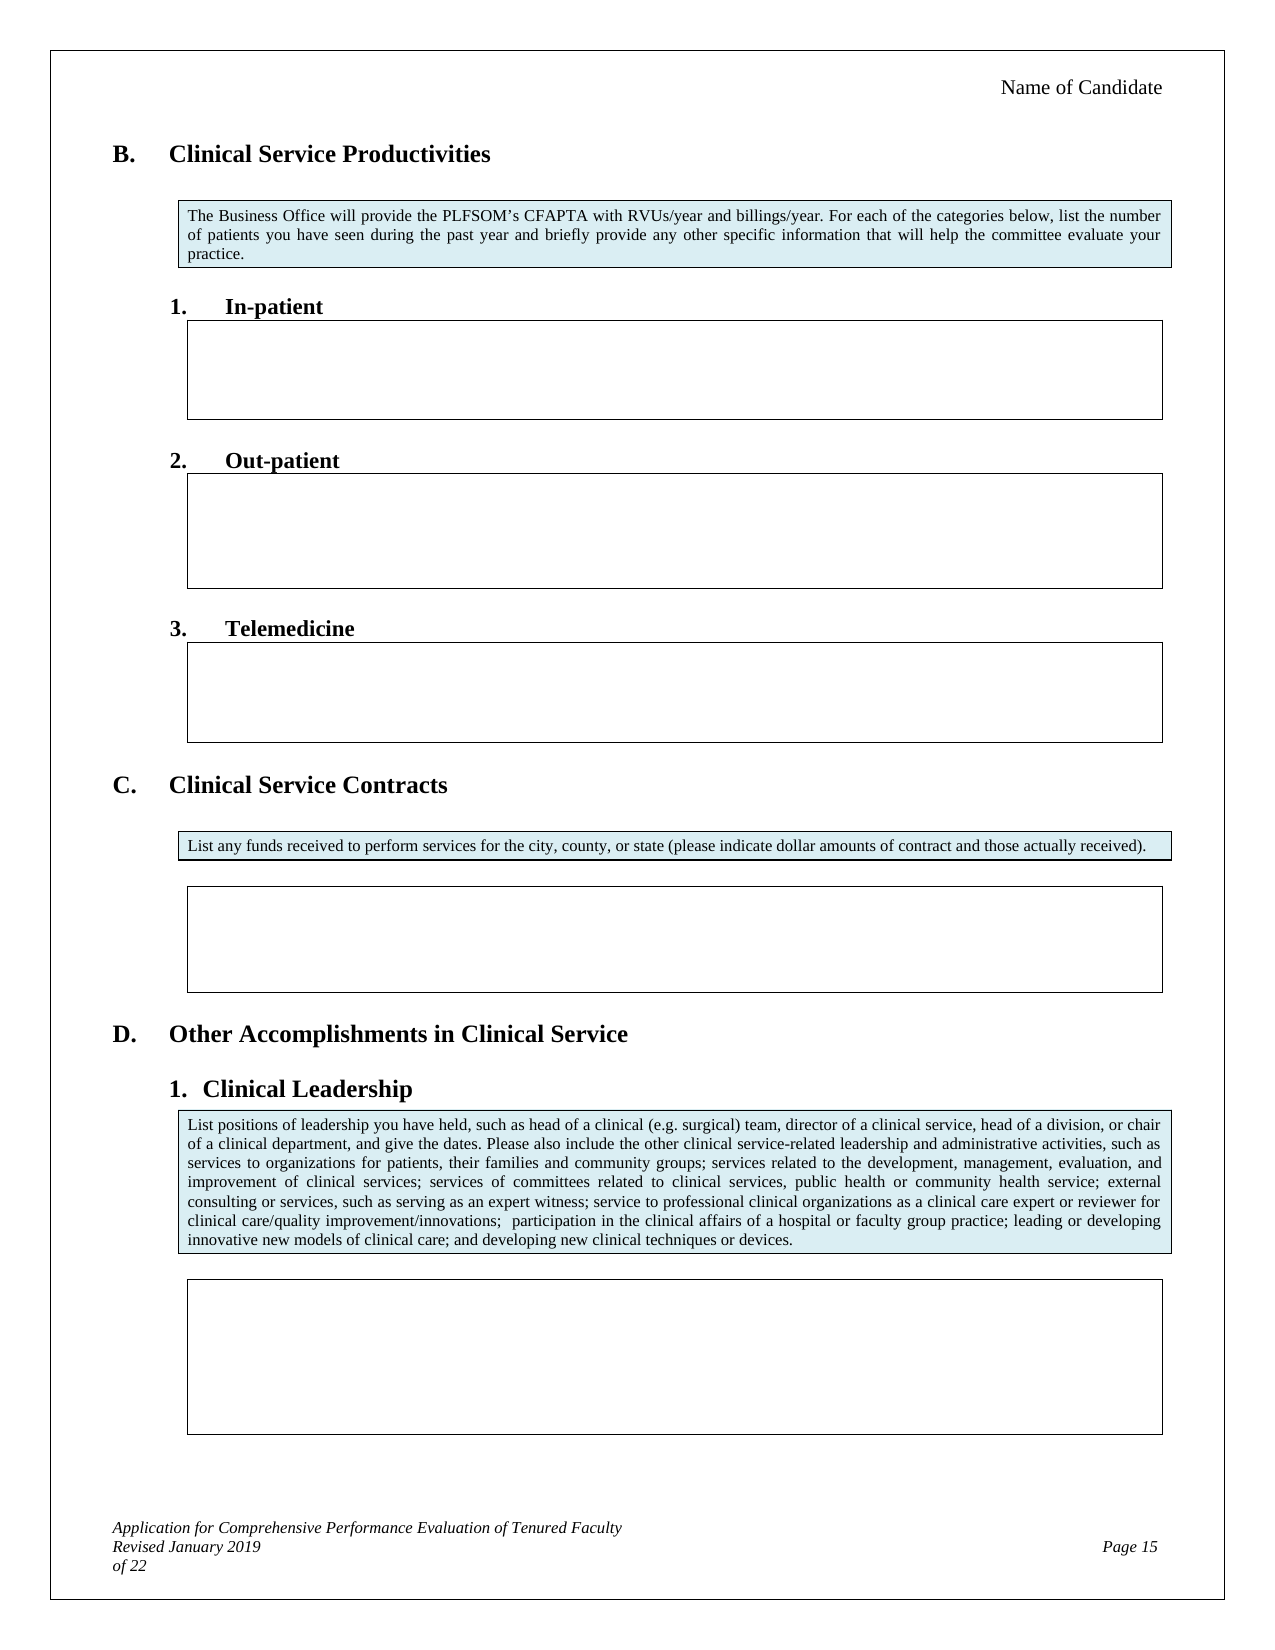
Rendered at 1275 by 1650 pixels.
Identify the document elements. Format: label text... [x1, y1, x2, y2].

subtitle 1. Clinical Leadership [112, 1074, 1162, 1103]
text List any funds received to perform services for the city, county, or state (please indicate dollar amounts of contract and those actually received). [179, 832, 1171, 859]
text List positions of leadership you have held, such as head of a clinical (e.g. surgical) team, director of a clinical service, head of a division, or chair of a clinical department, and give the dates. Please also include the other clinical service-related leadership and administrative activities, such as services to organizations for patients, their families and community groups; services related to the development, management, evaluation, and improvement of clinical services; services of committees related to clinical services, public health or community health service; external consulting or services, such as serving as an expert witness; service to professional clinical organizations as a clinical care expert or reviewer for clinical care/quality improvement/innovations; participation in the clinical affairs of a hospital or faculty group practice; leading or developing innovative new models of clinical care; and developing new clinical techniques or devices. [179, 1111, 1171, 1253]
table_header [188, 1280, 1162, 1434]
subtitle D. Other Accomplishments in Clinical Service [112, 1019, 1162, 1048]
text The Business Office will provide the PLFSOM’s CFAPTA with RVUs/year and billings/year. For each of the categories below, list the number of patients you have seen during the past year and briefly provide any other specific information that will help the committee evaluate your practice. [179, 201, 1171, 267]
table_header [188, 643, 1162, 742]
table_header [188, 321, 1162, 419]
subtitle C. Clinical Service Contracts [112, 770, 1162, 798]
text 1. In-patient [169, 293, 1162, 319]
text 2. Out-patient [169, 447, 1162, 473]
table_header [188, 887, 1162, 992]
subtitle B. Clinical Service Productivities [112, 139, 1162, 168]
text 3. Telemedicine [169, 615, 1162, 642]
table_header [188, 474, 1162, 588]
